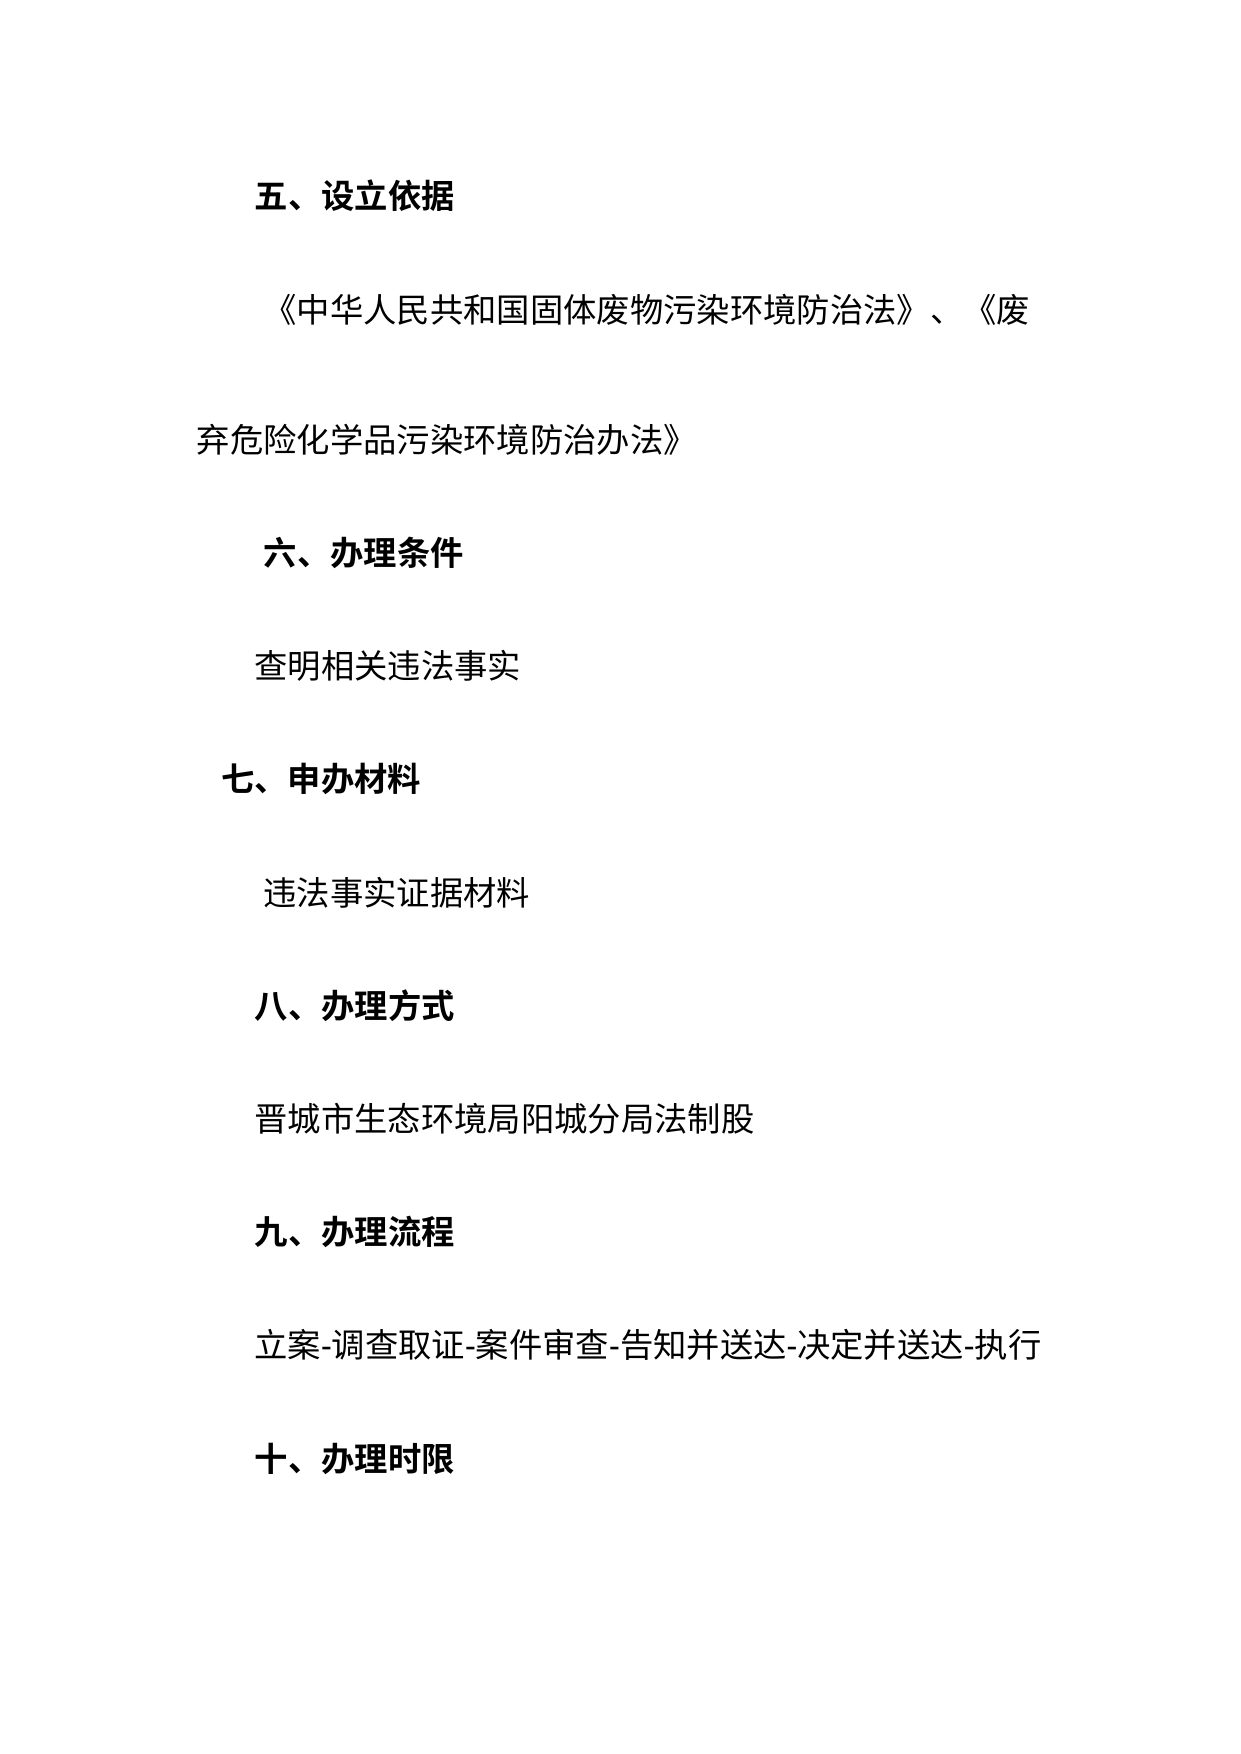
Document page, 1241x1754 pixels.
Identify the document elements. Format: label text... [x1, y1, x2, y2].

text 查明相关违法事实 [187, 632, 1053, 697]
list 晋城市生态环境局阳城分局法制股 [187, 1084, 1053, 1149]
list 十、办理时限 [187, 1424, 1053, 1489]
list 违法事实证据材料 [197, 858, 1053, 923]
list 六、办理条件 [197, 518, 1053, 583]
text 九、办理流程 [187, 1198, 1053, 1263]
text 八、办理方式 [187, 971, 1053, 1036]
list 五、设立依据 [187, 162, 1053, 227]
list 七、申办材料 [187, 745, 1053, 810]
list 立案-调查取证-案件审查-告知并送达-决定并送达-执行 [187, 1311, 1053, 1376]
list 《中华人民共和国固体废物污染环境防治法》、《废弃危险化学品污染环境防治办法》 [197, 275, 1053, 470]
